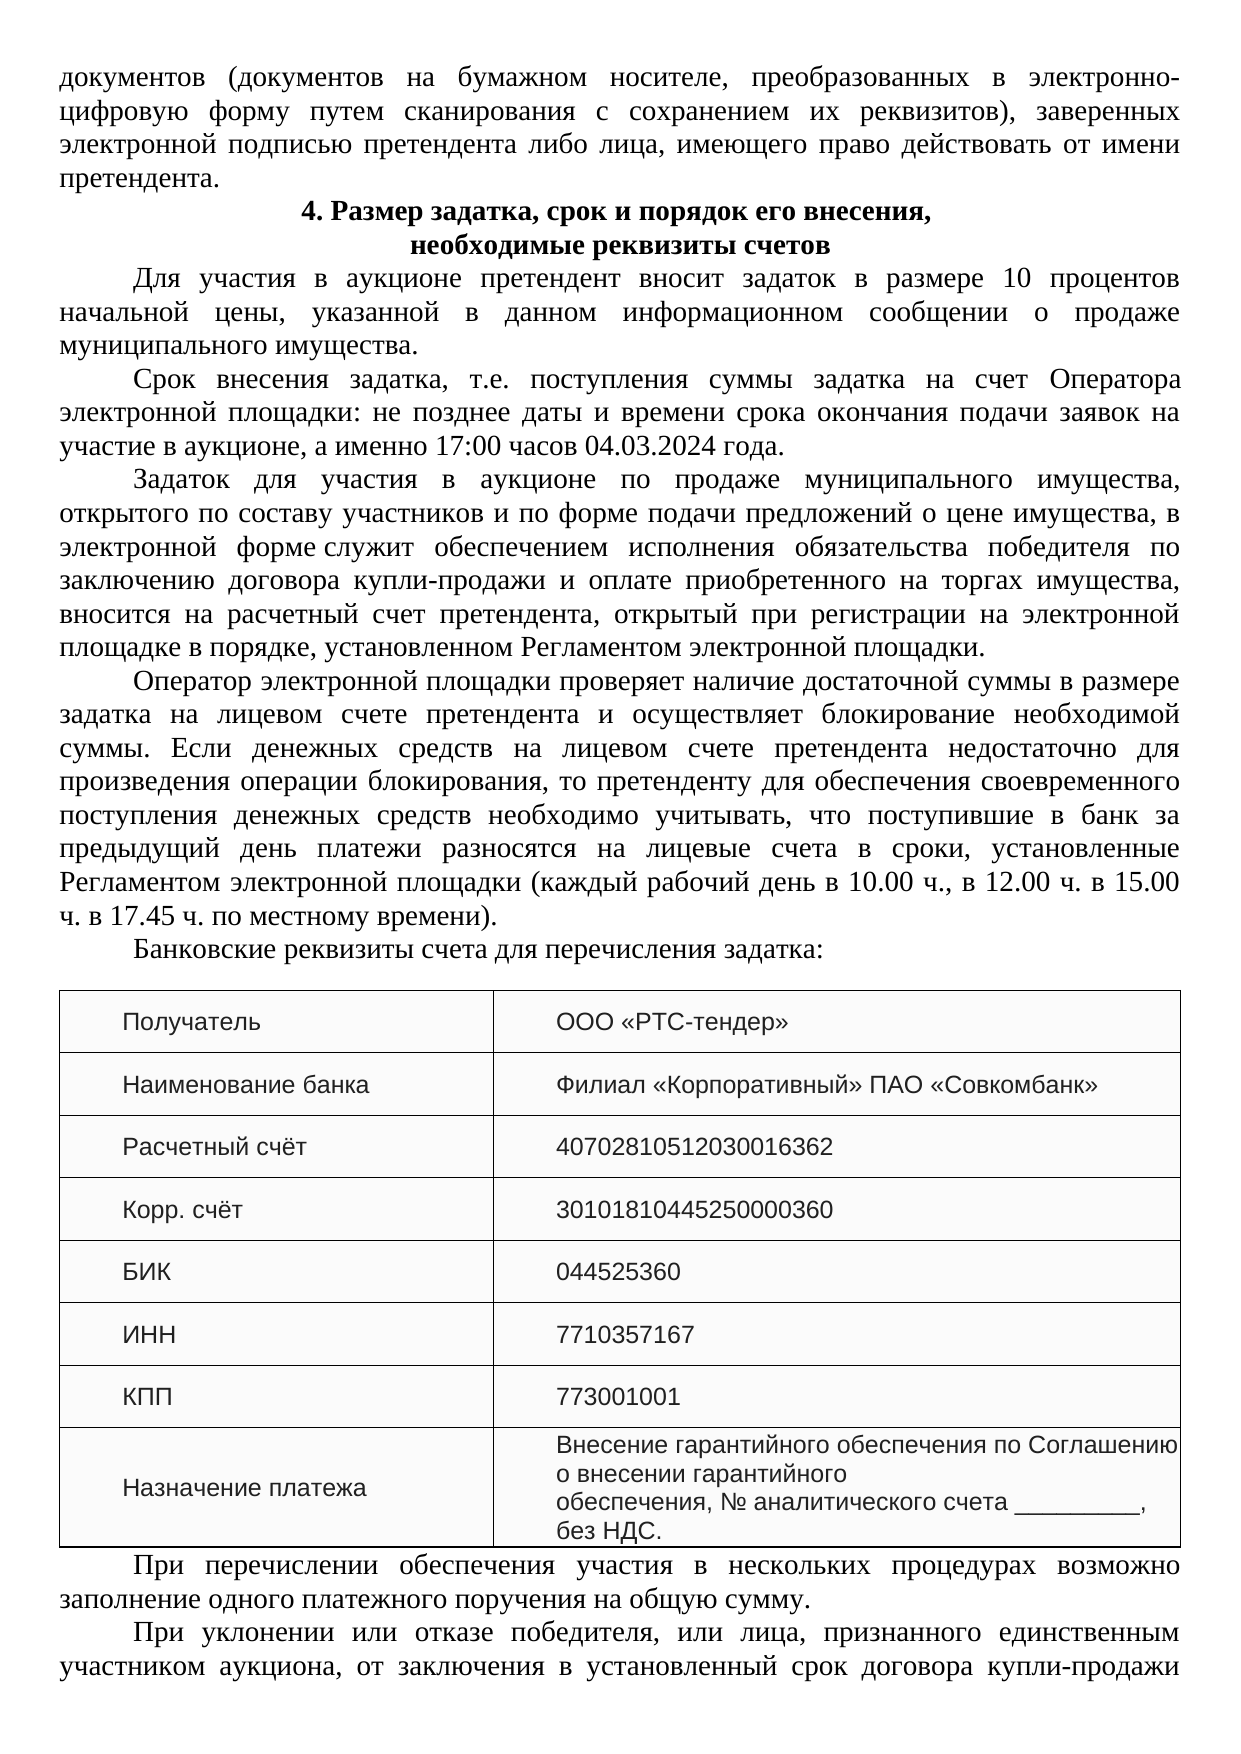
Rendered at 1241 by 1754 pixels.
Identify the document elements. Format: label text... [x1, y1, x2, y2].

table_cell 40702810512030016362 [494, 1116, 1180, 1177]
text 4. Размер задатка, срок и порядок его внесения, необходимые реквизиты счетов [59, 193, 1181, 260]
text При перечислении обеспечения участия в нескольких процедурах возможно заполнение одного платежного поручения на общую сумму. [59, 1548, 1181, 1614]
table_header ООО «РТС-тендер» [494, 991, 1180, 1052]
table_cell 7710357167 [494, 1303, 1180, 1365]
table_cell Назначение платежа [60, 1428, 493, 1546]
table_cell 773001001 [494, 1366, 1180, 1427]
text Срок внесения задатка, т.е. поступления суммы задатка на счет Оператора электронной площадки: не позднее даты и времени срока окончания подачи заявок на участие в аукционе, а именно 17:00 часов 04.03.2024 года. [59, 361, 1181, 462]
table_cell Наименование банка [60, 1053, 493, 1115]
text Для участия в аукционе претендент вносит задаток в размере 10 процентов начальной цены, указанной в данном информационном сообщении о продаже муниципального имущества. [59, 260, 1181, 361]
table_cell 30101810445250000360 [494, 1178, 1180, 1240]
table_header Получатель [60, 991, 493, 1052]
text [59, 59, 1181, 193]
table_cell БИК [60, 1241, 493, 1302]
text Задаток для участия в аукционе по продаже муниципального имущества, открытого по составу участников и по форме подачи предложений о цене имущества, в электронной форме служит обеспечением исполнения обязательства победителя по заключению договора купли-продажи и оплате приобретенного на торгах имущества, вносится на расчетный счет претендента, открытый при регистрации на электронной площадке в порядке, установленном Регламентом электронной площадки. [59, 462, 1181, 663]
table_cell Расчетный счёт [60, 1116, 493, 1177]
table_cell 044525360 [494, 1241, 1180, 1302]
table_cell Филиал «Корпоративный» ПАО «Совкомбанк» [494, 1053, 1180, 1115]
table_cell Внесение гарантийного обеспечения по Соглашению о внесении гарантийного обеспечения, № аналитического счета _________, без НДС. [494, 1428, 1180, 1546]
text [59, 1614, 1181, 1682]
text Оператор электронной площадки проверяет наличие достаточной суммы в размере задатка на лицевом счете претендента и осуществляет блокирование необходимой суммы. Если денежных средств на лицевом счете претендента недостаточно для произведения операции блокирования, то претенденту для обеспечения своевременного поступления денежных средств необходимо учитывать, что поступившие в банк за предыдущий день платежи разносятся на лицевые счета в сроки, установленные Регламентом электронной площадки (каждый рабочий день в 10.00 ч., в 12.00 ч. в 15.00 ч. в 17.45 ч. по местному времени). [59, 663, 1181, 931]
table_cell ИНН [60, 1303, 493, 1365]
table_cell КПП [60, 1366, 493, 1427]
table_cell Корр. счёт [60, 1178, 493, 1240]
text Банковские реквизиты счета для перечисления задатка: [59, 931, 1181, 965]
